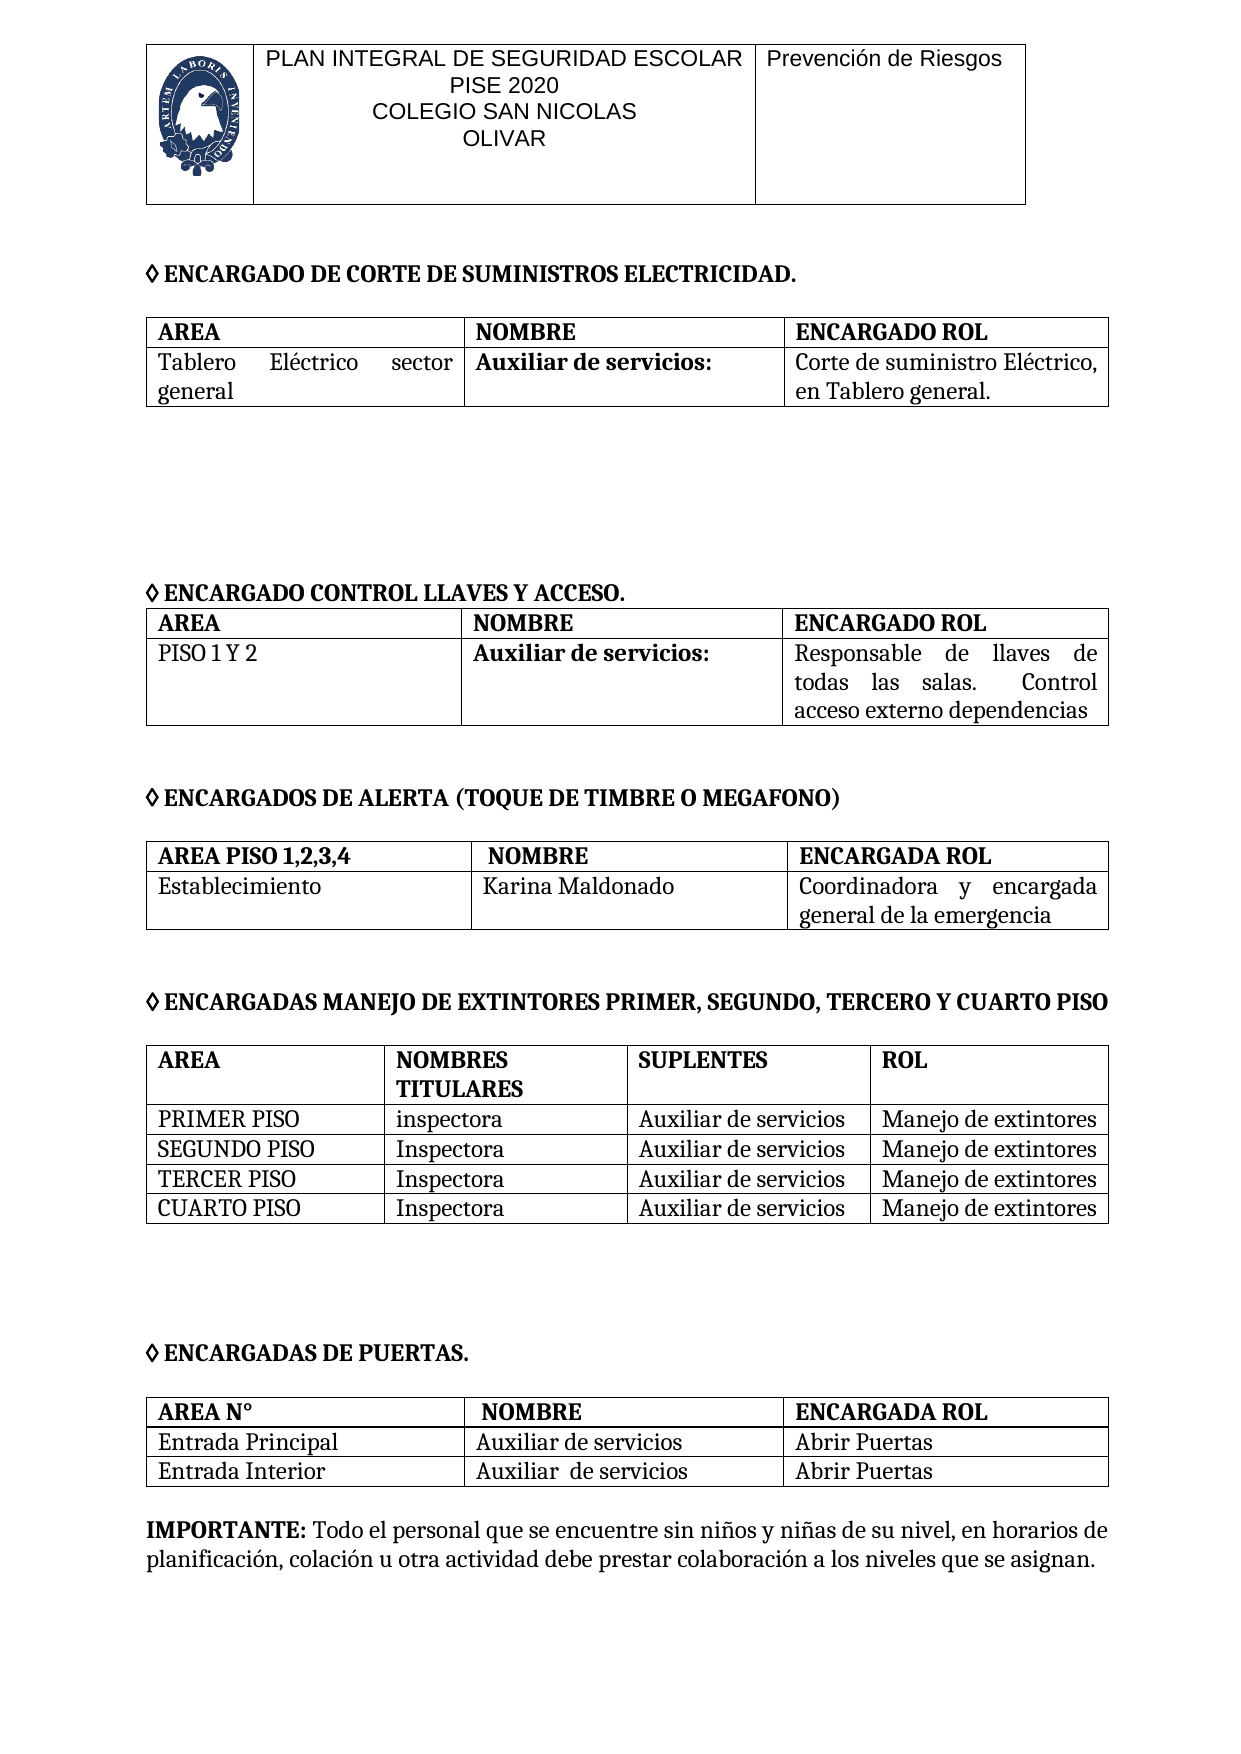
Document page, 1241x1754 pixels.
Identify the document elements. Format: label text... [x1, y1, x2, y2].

table_cell Manejo de extintores [871, 1105, 1108, 1134]
table_cell Karina Maldonado [472, 872, 787, 929]
table_cell Manejo de extintores [871, 1135, 1108, 1163]
table_cell PRIMER PISO [147, 1105, 384, 1134]
table_header ENCARGADO ROL [783, 609, 1108, 638]
table_cell Auxiliar de servicios [628, 1194, 870, 1223]
table_cell Coordinadora y encargada general de la emergencia [788, 872, 1108, 929]
table_cell Abrir Puertas [784, 1457, 1108, 1486]
table_header ENCARGADO ROL [785, 318, 1108, 347]
table_cell Auxiliar de servicios: [462, 639, 782, 725]
table_cell Tablero Eléctrico sector general [147, 348, 464, 406]
table_cell Auxiliar de servicios [628, 1105, 870, 1134]
table_cell Manejo de extintores [871, 1165, 1108, 1193]
table_header NOMBRE [462, 609, 782, 638]
table_cell Entrada Principal [147, 1428, 464, 1456]
table_cell Auxiliar de servicios [628, 1165, 870, 1193]
text ENCARGADAS MANEJO DE EXTINTORES PRIMER, SEGUNDO, TERCERO Y CUARTO PISO [146, 988, 1109, 1017]
text IMPORTANTE: Todo el personal que se encuentre sin niños y niñas de su nivel, en horarios de planificación, colación u otra actividad debe prestar colaboración a los niveles que se asignan. [146, 1516, 1109, 1573]
table_cell CUARTO PISO [147, 1194, 384, 1223]
table_header ROL [871, 1046, 1108, 1104]
table_cell Auxiliar de servicios [465, 1428, 783, 1456]
text ENCARGADO CONTROL LLAVES Y ACCESO. [146, 579, 1109, 608]
table_cell Entrada Interior [147, 1457, 464, 1486]
table_header NOMBRES TITULARES [385, 1046, 627, 1104]
table_cell Abrir Puertas [784, 1428, 1108, 1456]
table_cell Auxiliar de servicios [628, 1135, 870, 1163]
table_cell Corte de suministro Eléctrico, en Tablero general. [785, 348, 1108, 406]
table_cell Inspectora [385, 1165, 627, 1193]
table_header AREA [147, 609, 461, 638]
table_header ENCARGADA ROL [788, 842, 1108, 871]
table_header AREA [147, 318, 464, 347]
table_header ENCARGADA ROL [784, 1398, 1108, 1426]
table_header AREA PISO 1,2,3,4 [147, 842, 471, 871]
table_header NOMBRE [472, 842, 787, 871]
table_header SUPLENTES [628, 1046, 870, 1104]
table_cell Auxiliar de servicios [465, 1457, 783, 1486]
table_cell Manejo de extintores [871, 1194, 1108, 1223]
table_header NOMBRE [465, 318, 784, 347]
picture [157, 55, 239, 175]
table_cell TERCER PISO [147, 1165, 384, 1193]
table_header AREA N° [147, 1398, 464, 1426]
table_cell Inspectora [385, 1194, 627, 1223]
table_cell SEGUNDO PISO [147, 1135, 384, 1163]
table_cell Auxiliar de servicios: [465, 348, 784, 406]
table_cell PISO 1 Y 2 [147, 639, 461, 725]
table_cell Inspectora [385, 1135, 627, 1163]
table_header NOMBRE [465, 1398, 783, 1426]
table_cell Responsable de llaves de todas las salas. Control acceso externo dependencias [783, 639, 1108, 725]
text ENCARGADAS DE PUERTAS. [146, 1339, 1109, 1368]
table_cell Establecimiento [147, 872, 471, 929]
text ENCARGADO DE CORTE DE SUMINISTROS ELECTRICIDAD. [146, 260, 1109, 288]
text ENCARGADOS DE ALERTA (TOQUE DE TIMBRE O MEGAFONO) [146, 783, 1109, 812]
table_cell inspectora [385, 1105, 627, 1134]
table_header AREA [147, 1046, 384, 1104]
